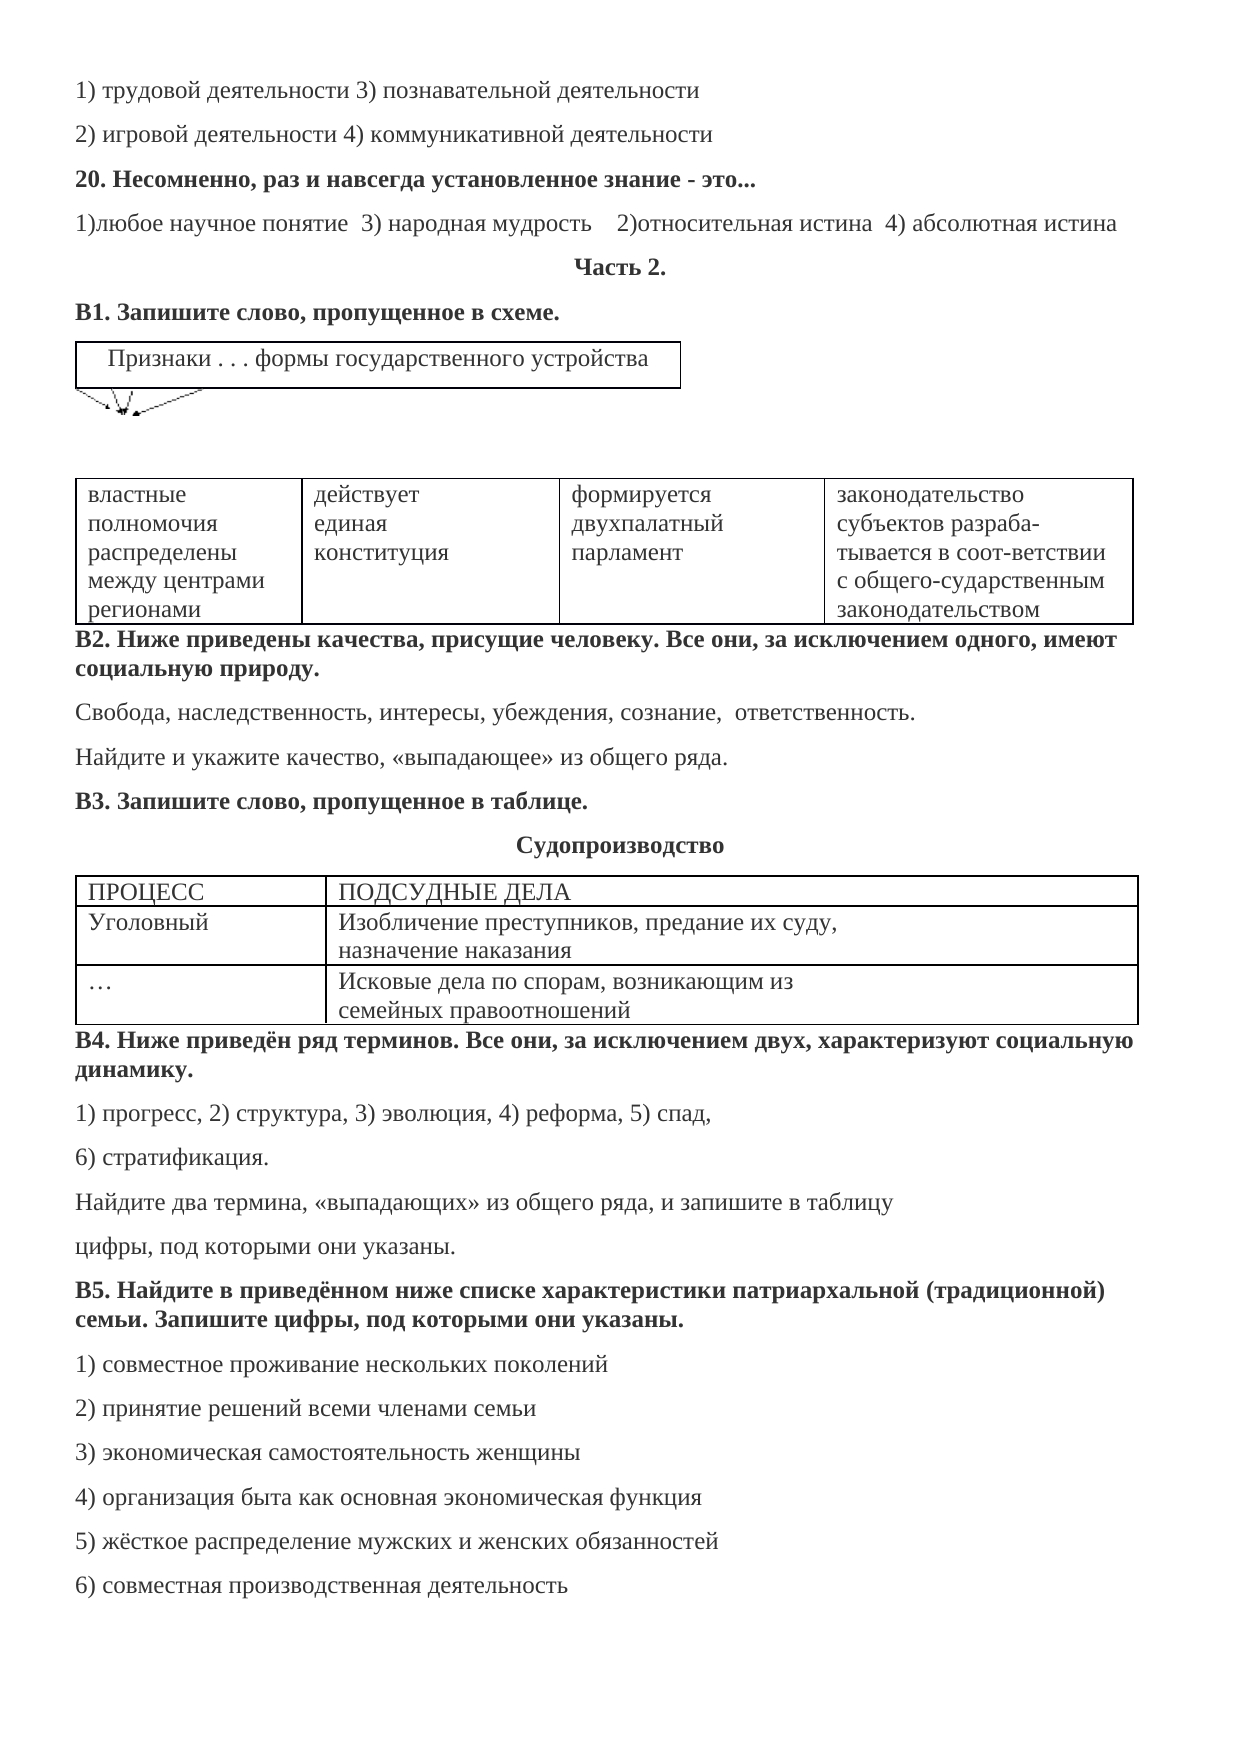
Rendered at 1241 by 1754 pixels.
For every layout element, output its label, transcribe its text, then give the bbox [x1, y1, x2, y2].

table_header законодательство субъектов разраба- тывается в соот-ветствии с общего-сударственным законодательством [825, 479, 1132, 623]
text цифры, под которыми они указаны. [75, 1231, 1165, 1260]
text Судопроизводство [75, 831, 1165, 859]
text В3. Запишите слово, пропущенное в таблице. [75, 786, 1165, 815]
text 6) совместная производственная деятельность [75, 1571, 1165, 1599]
text 3) экономическая самостоятельность женщины [75, 1437, 1165, 1466]
text Часть 2. [75, 252, 1165, 281]
table_header Признаки . . . формы государственного устройства [77, 343, 680, 387]
table_cell Изобличение преступников, предание их суду, назначение наказания [327, 907, 1137, 964]
text 1)любое научное понятие 3) народная мудрость 2)относительная истина 4) абсолютная истина [75, 208, 1165, 237]
text 1) прогресс, 2) структура, 3) эволюция, 4) реформа, 5) спад, [75, 1098, 1165, 1127]
text 4) организация быта как основная экономическая функция [75, 1482, 1165, 1511]
table_header действует единая конституция [303, 479, 559, 623]
text 5) жёсткое распределение мужских и женских обязанностей [75, 1526, 1165, 1555]
text B2. Ниже приведены качества, присущие человеку. Все они, за исключением одного, имеют социальную природу. [75, 624, 1165, 682]
text 1) трудовой деятельности 3) познавательной деятельности [75, 75, 1165, 104]
table_header ПОДСУДНЫЕ ДЕЛА [327, 877, 1137, 905]
picture [75, 388, 204, 416]
table_cell … [77, 966, 325, 1023]
text В1. Запишите слово, пропущенное в схеме. [75, 297, 1165, 326]
text Найдите два термина, «выпадающих» из общего ряда, и запишите в таблицу [75, 1187, 1165, 1216]
text Найдите и укажите качество, «выпадающее» из общего ряда. [75, 742, 1165, 771]
text Свобода, наследственность, интересы, убеждения, сознание, ответственность. [75, 697, 1165, 726]
text 1) совместное проживание нескольких поколений [75, 1349, 1165, 1377]
table_header ПРОЦЕСС [77, 877, 325, 905]
table_cell Уголовный [77, 907, 325, 964]
text В5. Найдите в приведённом ниже списке характеристики патриархальной (традиционной) семьи. Запишите цифры, под которыми они указаны. [75, 1276, 1165, 1333]
text 2) игровой деятельности 4) коммуникативной деятельности [75, 119, 1165, 148]
text 6) стратификация. [75, 1142, 1165, 1171]
text 20. Несомненно, раз и навсегда установленное знание - это... [75, 164, 1165, 192]
table_header властные полномочия распределены между центрами регионами [77, 479, 301, 623]
table_header формируется двухпалатный парламент [560, 479, 824, 623]
text 2) принятие решений всеми членами семьи [75, 1393, 1165, 1422]
table_cell Исковые дела по спорам, возникающим из семейных правоотношений [327, 966, 1137, 1023]
text В4. Ниже приведён ряд терминов. Все они, за исключением двух, характеризуют социальную динамику. [75, 1025, 1165, 1082]
